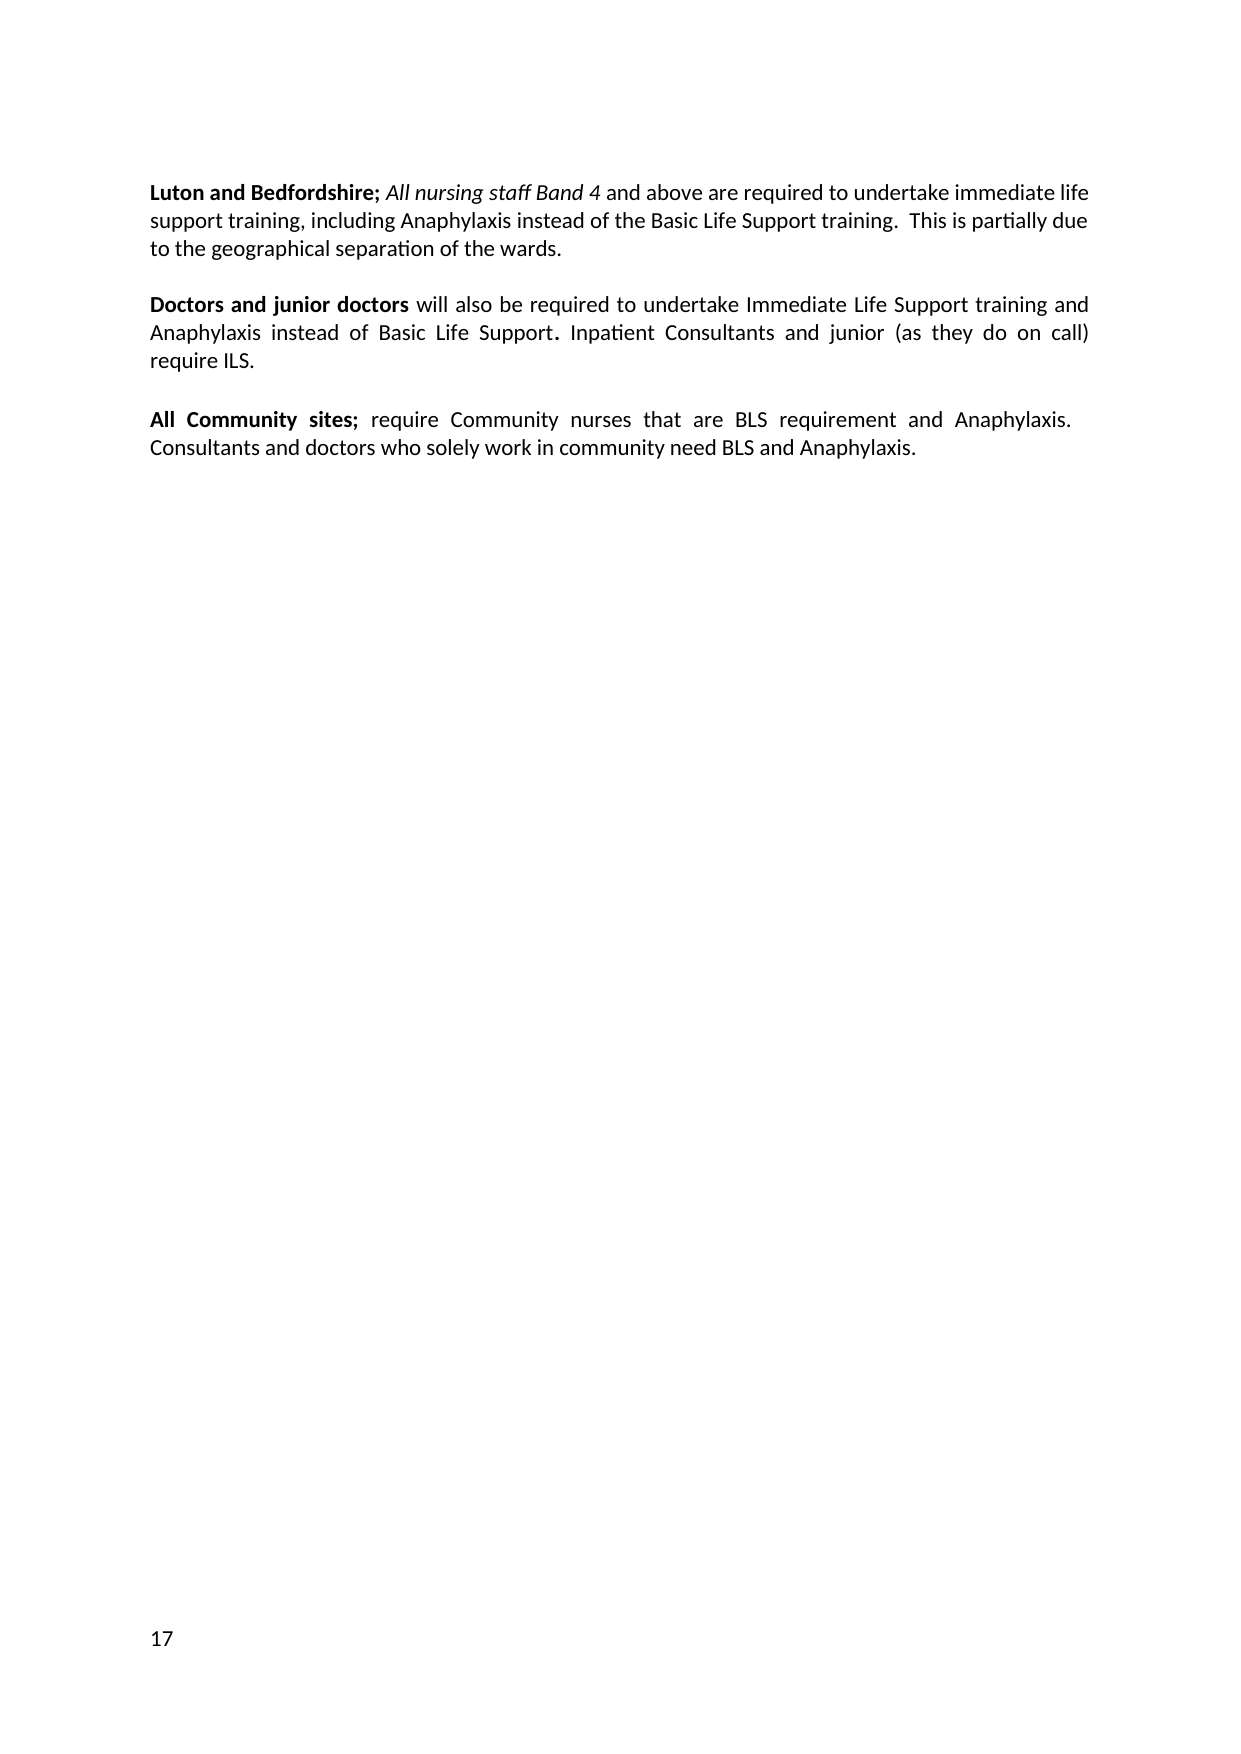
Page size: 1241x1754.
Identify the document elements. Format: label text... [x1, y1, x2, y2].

text Luton and Bedfordshire; All nursing staff Band 4 and above are required to undertake immediate life support training, including Anaphylaxis instead of the Basic Life Support training. This is partially due to the geographical separation of the wards. [150, 178, 1090, 262]
text All Community sites; require Community nurses that are BLS requirement and Anaphylaxis. Consultants and doctors who solely work in community need BLS and Anaphylaxis. [150, 405, 1090, 461]
text Doctors and junior doctors will also be required to undertake Immediate Life Support training and Anaphylaxis instead of Basic Life Support. Inpatient Consultants and junior (as they do on call) require ILS. [150, 290, 1090, 374]
